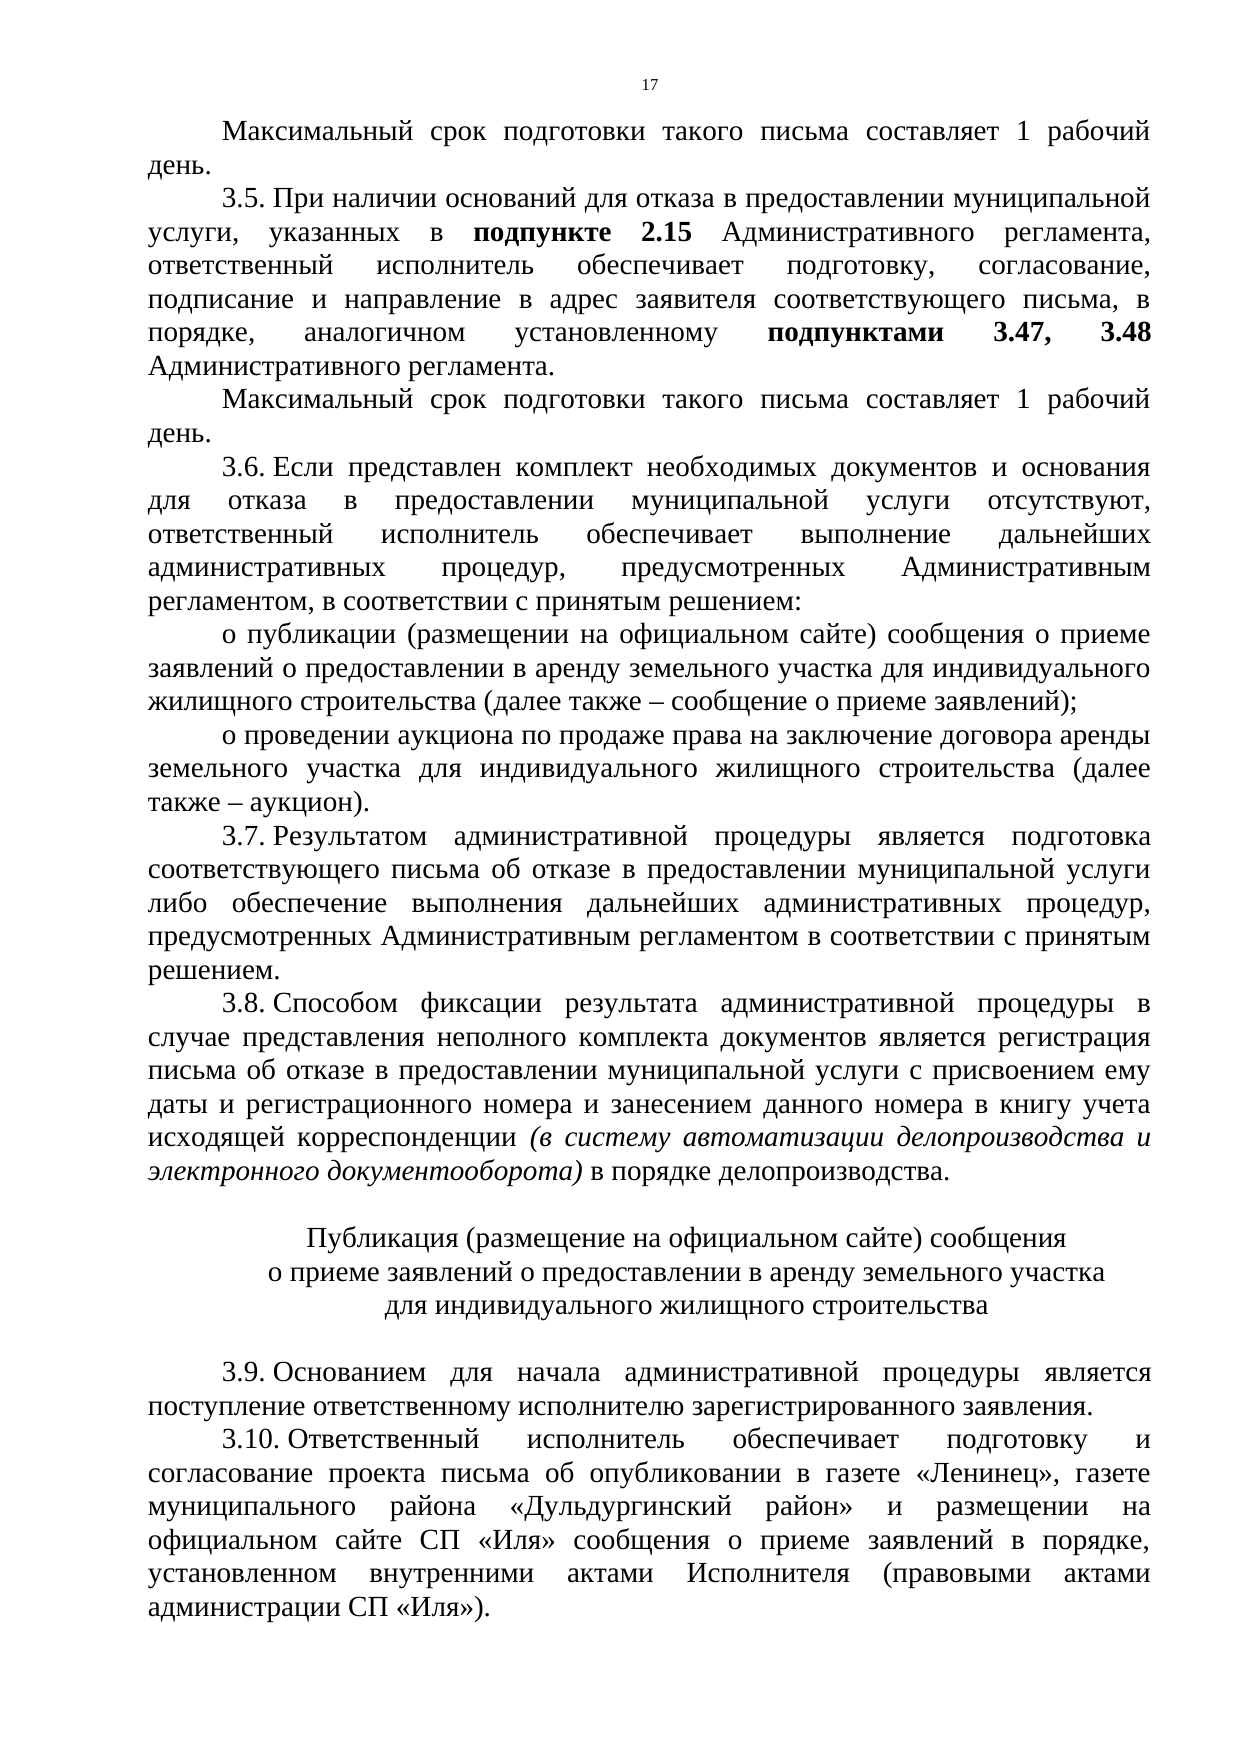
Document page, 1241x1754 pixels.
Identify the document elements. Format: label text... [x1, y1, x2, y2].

text Максимальный срок подготовки такого письма составляет 1 рабочий день. [148, 382, 1152, 449]
text Максимальный срок подготовки такого письма составляет 1 рабочий день. [148, 113, 1152, 180]
text 3.8. Способом фиксации результата административной процедуры в случае представления неполного комплекта документов является регистрация письма об отказе в предоставлении муниципальной услуги с присвоением ему даты и регистрационного номера и занесением данного номера в книгу учета исходящей корреспонденции (в систему автоматизации делопроизводства и электронного документооборота) в порядке делопроизводства. [148, 985, 1152, 1187]
text о проведении аукциона по продаже права на заключение договора аренды земельного участка для индивидуального жилищного строительства (далее также – аукцион). [148, 717, 1152, 818]
text 3.6. Если представлен комплект необходимых документов и основания для отказа в предоставлении муниципальной услуги отсутствуют, ответственный исполнитель обеспечивает выполнение дальнейших административных процедур, предусмотренных Административным регламентом, в соответствии с принятым решением: [148, 449, 1152, 616]
text о приеме заявлений о предоставлении в аренду земельного участка [148, 1254, 1152, 1287]
text 3.5. При наличии оснований для отказа в предоставлении муниципальной услуги, указанных в подпункте 2.15 Административного регламента, ответственный исполнитель обеспечивает подготовку, согласование, подписание и направление в адрес заявителя соответствующего письма, в порядке, аналогичном установленному подпунктами 3.47, 3.48 Административного регламента. [148, 180, 1152, 382]
text Публикация (размещение на официальном сайте) сообщения [148, 1220, 1152, 1254]
text 3.10. Ответственный исполнитель обеспечивает подготовку и согласование проекта письма об опубликовании в газете «Ленинец», газете муниципального района «Дульдургинский район» и размещении на официальном сайте СП «Иля» сообщения о приеме заявлений в порядке, установленном внутренними актами Исполнителя (правовыми актами администрации СП «Иля»). [148, 1421, 1152, 1623]
text 3.9. Основанием для начала административной процедуры является поступление ответственному исполнителю зарегистрированного заявления. [148, 1354, 1152, 1421]
text о публикации (размещении на официальном сайте) сообщения о приеме заявлений о предоставлении в аренду земельного участка для индивидуального жилищного строительства (далее также – сообщение о приеме заявлений); [148, 616, 1152, 717]
text 3.7. Результатом административной процедуры является подготовка соответствующего письма об отказе в предоставлении муниципальной услуги либо обеспечение выполнения дальнейших административных процедур, предусмотренных Административным регламентом в соответствии с принятым решением. [148, 818, 1152, 985]
text для индивидуального жилищного строительства [148, 1287, 1152, 1321]
